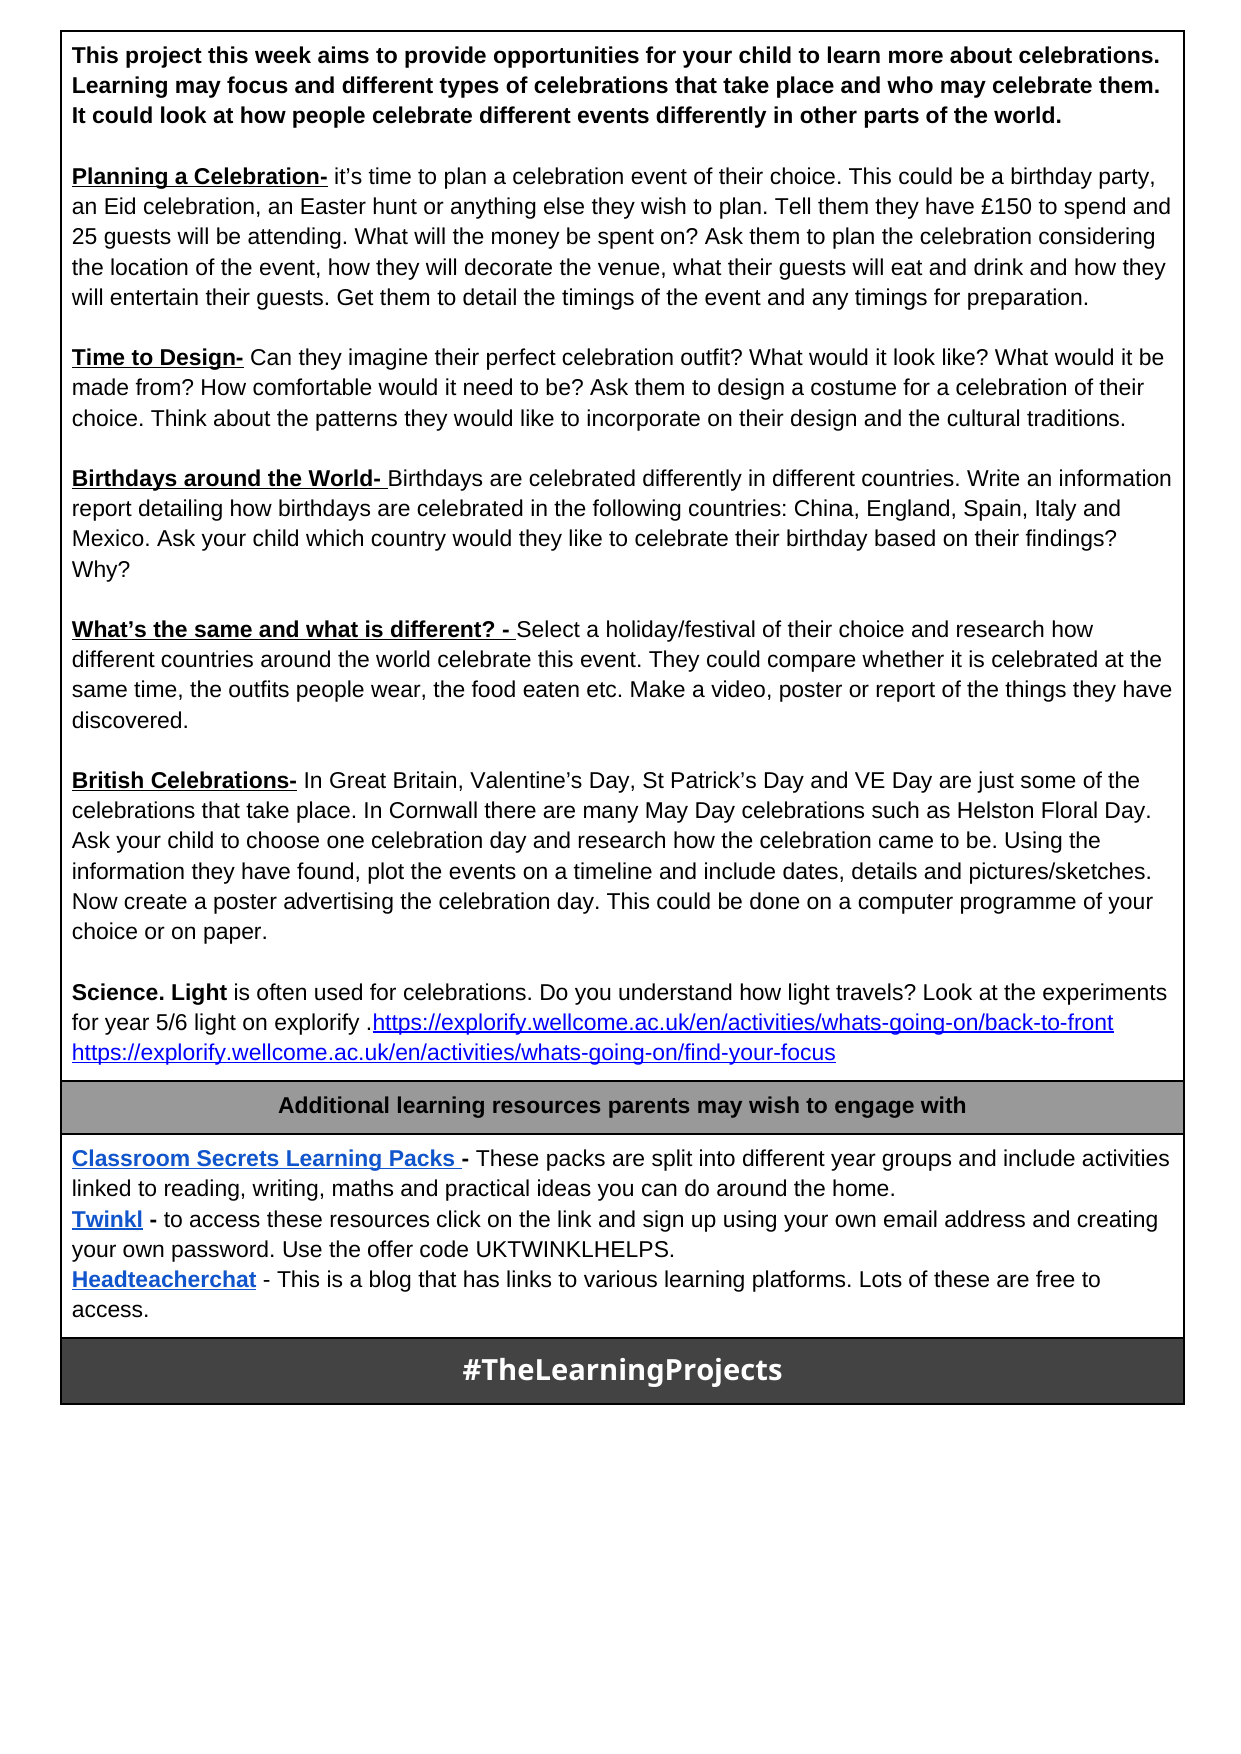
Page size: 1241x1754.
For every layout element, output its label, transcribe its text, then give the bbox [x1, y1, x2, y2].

table_cell #TheLearningProjects [62, 1339, 1183, 1403]
table_cell Classroom Secrets Learning Packs - These packs are split into different year groups and include activities linked to reading, writing, maths and practical ideas you can do around the home. Twinkl - to access these resources click on the link and sign up using your own email address and creating your own password. Use the offer code UKTWINKLHELPS. Headteacherchat - This is a blog that has links to various learning platforms. Lots of these are free to access. [62, 1135, 1183, 1337]
table_cell Additional learning resources parents may wish to engage with [62, 1082, 1183, 1133]
table_cell This project this week aims to provide opportunities for your child to learn more about celebrations. Learning may focus and different types of celebrations that take place and who may celebrate them. It could look at how people celebrate different events differently in other parts of the world. Planning a Celebration- it’s time to plan a celebration event of their choice. This could be a birthday party, an Eid celebration, an Easter hunt or anything else they wish to plan. Tell them they have £150 to spend and 25 guests will be attending. What will the money be spent on? Ask them to plan the celebration considering the location of the event, how they will decorate the venue, what their guests will eat and drink and how they will entertain their guests. Get them to detail the timings of the event and any timings for preparation. Time to Design- Can they imagine their perfect celebration outfit? What would it look like? What would it be made from? How comfortable would it need to be? Ask them to design a costume for a celebration of their choice. Think about the patterns they would like to incorporate on their design and the cultural traditions. Birthdays around the World- Birthdays are celebrated differently in different countries. Write an information report detailing how birthdays are celebrated in the following countries: China, England, Spain, Italy and Mexico. Ask your child which country would they like to celebrate their birthday based on their findings? Why? What’s the same and what is different? - Select a holiday/festival of their choice and research how different countries around the world celebrate this event. They could compare whether it is celebrated at the same time, the outfits people wear, the food eaten etc. Make a video, poster or report of the things they have discovered. British Celebrations- In Great Britain, Valentine’s Day, St Patrick’s Day and VE Day are just some of the celebrations that take place. In Cornwall there are many May Day celebrations such as Helston Floral Day. Ask your child to choose one celebration day and research how the celebration came to be. Using the information they have found, plot the events on a timeline and include dates, details and pictures/sketches. Now create a poster advertising the celebration day. This could be done on a computer programme of your choice or on paper. Science. Light is often used for celebrations. Do you understand how light travels? Look at the experiments for year 5/6 light on explorify .https://explorify.wellcome.ac.uk/en/activities/whats-going-on/back-to-front https://explorify.wellcome.ac.uk/en/activities/whats-going-on/find-your-focus [62, 32, 1183, 1079]
